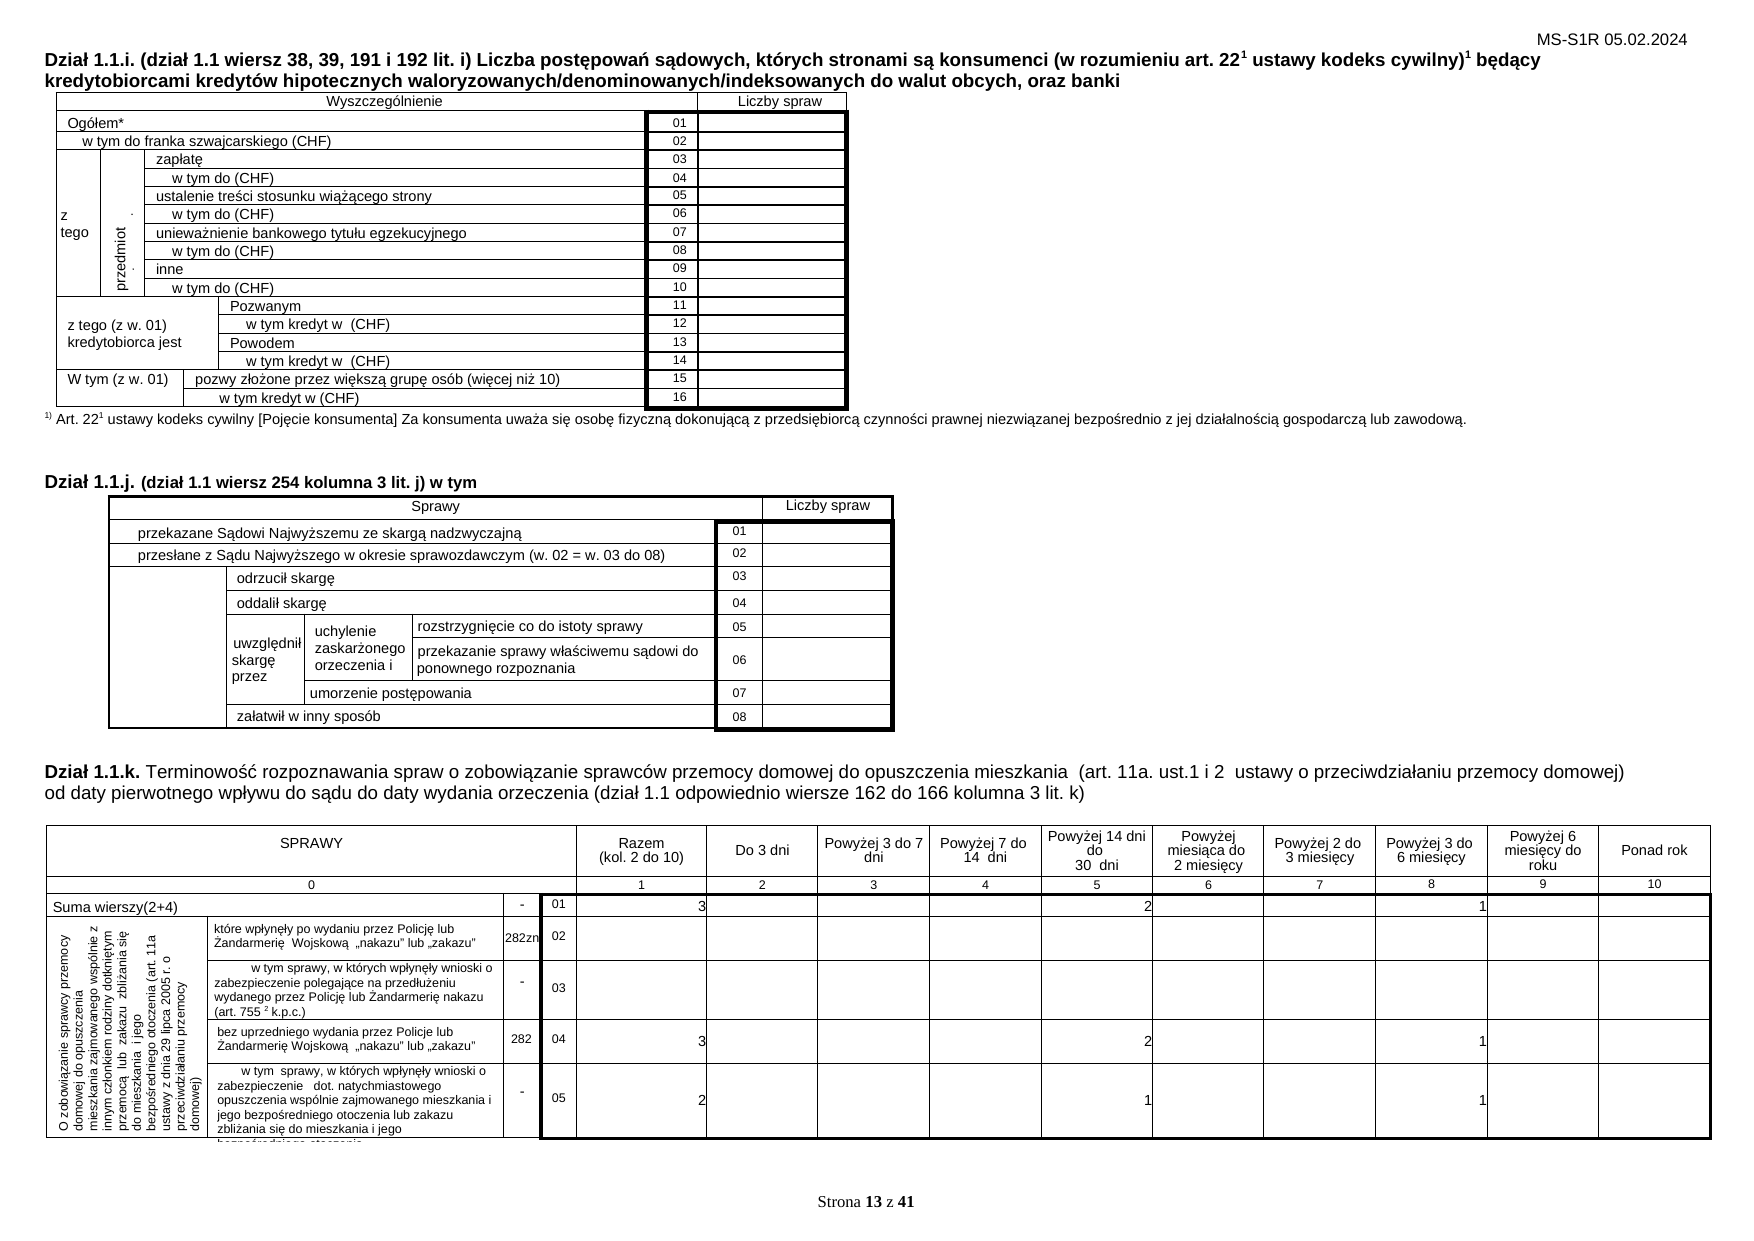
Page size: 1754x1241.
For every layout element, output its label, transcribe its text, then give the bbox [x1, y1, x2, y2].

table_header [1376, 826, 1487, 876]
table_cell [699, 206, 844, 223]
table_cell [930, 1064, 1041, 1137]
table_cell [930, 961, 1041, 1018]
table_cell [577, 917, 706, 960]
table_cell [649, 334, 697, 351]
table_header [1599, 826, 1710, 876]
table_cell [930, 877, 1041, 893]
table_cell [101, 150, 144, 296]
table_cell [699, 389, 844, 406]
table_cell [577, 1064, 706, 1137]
text Dział 1.1.j. (dział 1.1 wiersz 254 kolumna 3 lit. j) w tym [44, 471, 1687, 492]
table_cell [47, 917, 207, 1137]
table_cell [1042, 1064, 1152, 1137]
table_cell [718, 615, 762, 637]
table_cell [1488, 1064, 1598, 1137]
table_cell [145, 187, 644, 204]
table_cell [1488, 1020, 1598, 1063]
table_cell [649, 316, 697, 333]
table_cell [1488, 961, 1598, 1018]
text 1) Art. 221 ustawy kodeks cywilny [Pojęcie konsumenta] Za konsumenta uważa się osobę fizyczną dokonującą z przedsiębiorcą czynności prawnej niezwiązanej bezpośrednio z jej działalnością gospodarczą lub zawodową. [44, 411, 1687, 427]
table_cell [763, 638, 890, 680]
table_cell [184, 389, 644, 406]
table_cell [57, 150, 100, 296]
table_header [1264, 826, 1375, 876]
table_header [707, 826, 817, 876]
text Dział 1.1.k. Terminowość rozpoznawania spraw o zobowiązanie sprawców przemocy domowej do opuszczenia mieszkania (art. 11a. ust.1 i 2 ustawy o przeciwdziałaniu przemocy domowej) od daty pierwotnego wpływu do sądu do daty wydania orzeczenia (dział 1.1 odpowiednio wiersze 162 do 166 kolumna 3 lit. k) [44, 761, 1687, 804]
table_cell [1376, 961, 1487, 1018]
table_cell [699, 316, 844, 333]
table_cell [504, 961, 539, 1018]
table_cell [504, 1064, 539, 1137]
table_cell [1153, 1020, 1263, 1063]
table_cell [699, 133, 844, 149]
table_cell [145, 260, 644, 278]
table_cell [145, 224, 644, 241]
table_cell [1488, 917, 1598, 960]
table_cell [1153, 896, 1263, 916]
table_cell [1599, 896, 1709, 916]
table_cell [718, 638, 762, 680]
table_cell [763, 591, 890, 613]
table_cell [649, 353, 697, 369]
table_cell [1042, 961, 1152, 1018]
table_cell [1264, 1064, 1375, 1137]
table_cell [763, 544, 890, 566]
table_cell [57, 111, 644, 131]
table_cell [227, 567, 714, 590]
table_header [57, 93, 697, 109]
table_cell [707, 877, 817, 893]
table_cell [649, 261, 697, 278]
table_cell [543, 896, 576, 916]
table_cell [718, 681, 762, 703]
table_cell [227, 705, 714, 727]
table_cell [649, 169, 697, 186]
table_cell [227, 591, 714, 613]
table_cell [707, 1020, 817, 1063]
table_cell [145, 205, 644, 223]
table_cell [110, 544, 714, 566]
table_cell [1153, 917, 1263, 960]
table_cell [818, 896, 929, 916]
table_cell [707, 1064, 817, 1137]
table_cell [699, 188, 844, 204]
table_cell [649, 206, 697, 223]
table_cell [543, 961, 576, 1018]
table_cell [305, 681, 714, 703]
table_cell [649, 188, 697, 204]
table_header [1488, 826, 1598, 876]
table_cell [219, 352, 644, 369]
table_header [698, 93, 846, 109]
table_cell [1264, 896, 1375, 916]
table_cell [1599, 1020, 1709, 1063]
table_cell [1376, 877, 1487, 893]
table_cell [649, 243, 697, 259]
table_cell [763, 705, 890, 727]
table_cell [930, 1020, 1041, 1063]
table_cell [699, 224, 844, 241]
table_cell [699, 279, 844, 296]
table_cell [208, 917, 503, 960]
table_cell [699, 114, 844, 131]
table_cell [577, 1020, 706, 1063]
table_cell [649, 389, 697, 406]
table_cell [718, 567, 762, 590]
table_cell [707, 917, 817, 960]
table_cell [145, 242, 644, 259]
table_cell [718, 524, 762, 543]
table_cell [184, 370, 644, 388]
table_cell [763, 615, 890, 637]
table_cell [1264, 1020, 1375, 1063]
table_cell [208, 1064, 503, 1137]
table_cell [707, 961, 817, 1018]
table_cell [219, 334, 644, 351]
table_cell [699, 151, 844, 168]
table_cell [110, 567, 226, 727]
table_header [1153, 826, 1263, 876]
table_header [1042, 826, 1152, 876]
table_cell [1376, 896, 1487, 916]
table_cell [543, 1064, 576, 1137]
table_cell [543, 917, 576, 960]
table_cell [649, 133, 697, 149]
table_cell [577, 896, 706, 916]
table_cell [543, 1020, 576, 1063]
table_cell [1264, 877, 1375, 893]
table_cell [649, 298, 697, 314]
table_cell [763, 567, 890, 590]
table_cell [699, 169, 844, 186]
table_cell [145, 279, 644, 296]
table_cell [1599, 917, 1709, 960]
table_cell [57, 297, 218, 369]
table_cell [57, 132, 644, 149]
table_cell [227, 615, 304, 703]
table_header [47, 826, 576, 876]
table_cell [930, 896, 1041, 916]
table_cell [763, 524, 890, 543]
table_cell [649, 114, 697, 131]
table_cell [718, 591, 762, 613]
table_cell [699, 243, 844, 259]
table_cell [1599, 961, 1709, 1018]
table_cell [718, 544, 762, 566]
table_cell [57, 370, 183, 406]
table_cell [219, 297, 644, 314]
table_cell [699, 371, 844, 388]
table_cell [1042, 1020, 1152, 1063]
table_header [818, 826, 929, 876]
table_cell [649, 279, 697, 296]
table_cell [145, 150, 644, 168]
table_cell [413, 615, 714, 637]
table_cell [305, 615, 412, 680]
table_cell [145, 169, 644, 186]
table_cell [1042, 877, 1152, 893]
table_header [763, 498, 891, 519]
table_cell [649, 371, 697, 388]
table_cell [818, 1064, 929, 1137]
text Dział 1.1.i. (dział 1.1 wiersz 38, 39, 191 i 192 lit. i) Liczba postępowań sądowych, których stronami są konsumenci (w rozumieniu art. 221 ustawy kodeks cywilny)1 będący kredytobiorcami kredytów hipotecznych waloryzowanych/denominowanych/indeksowanych do walut obcych, oraz banki [44, 49, 1687, 92]
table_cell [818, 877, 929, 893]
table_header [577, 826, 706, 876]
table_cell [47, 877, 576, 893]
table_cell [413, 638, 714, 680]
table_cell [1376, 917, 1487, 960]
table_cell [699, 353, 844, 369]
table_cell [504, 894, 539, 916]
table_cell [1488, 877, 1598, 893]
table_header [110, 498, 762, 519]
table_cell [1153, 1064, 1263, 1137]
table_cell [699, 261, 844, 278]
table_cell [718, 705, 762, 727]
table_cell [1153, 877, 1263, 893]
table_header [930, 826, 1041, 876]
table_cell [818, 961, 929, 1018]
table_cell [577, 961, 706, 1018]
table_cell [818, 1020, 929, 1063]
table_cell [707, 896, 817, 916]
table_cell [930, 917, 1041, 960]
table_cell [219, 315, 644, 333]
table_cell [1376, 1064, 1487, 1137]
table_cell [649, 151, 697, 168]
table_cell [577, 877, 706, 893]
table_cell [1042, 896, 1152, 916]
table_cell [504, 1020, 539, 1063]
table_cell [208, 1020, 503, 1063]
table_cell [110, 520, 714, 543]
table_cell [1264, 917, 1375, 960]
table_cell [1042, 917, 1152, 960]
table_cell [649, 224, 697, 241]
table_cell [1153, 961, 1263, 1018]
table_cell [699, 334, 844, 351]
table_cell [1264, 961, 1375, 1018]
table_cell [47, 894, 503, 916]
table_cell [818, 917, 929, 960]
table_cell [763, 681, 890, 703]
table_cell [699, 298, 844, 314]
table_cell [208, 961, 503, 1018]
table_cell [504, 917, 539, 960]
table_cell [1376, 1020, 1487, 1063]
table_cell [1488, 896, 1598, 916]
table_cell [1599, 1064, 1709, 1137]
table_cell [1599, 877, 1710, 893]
